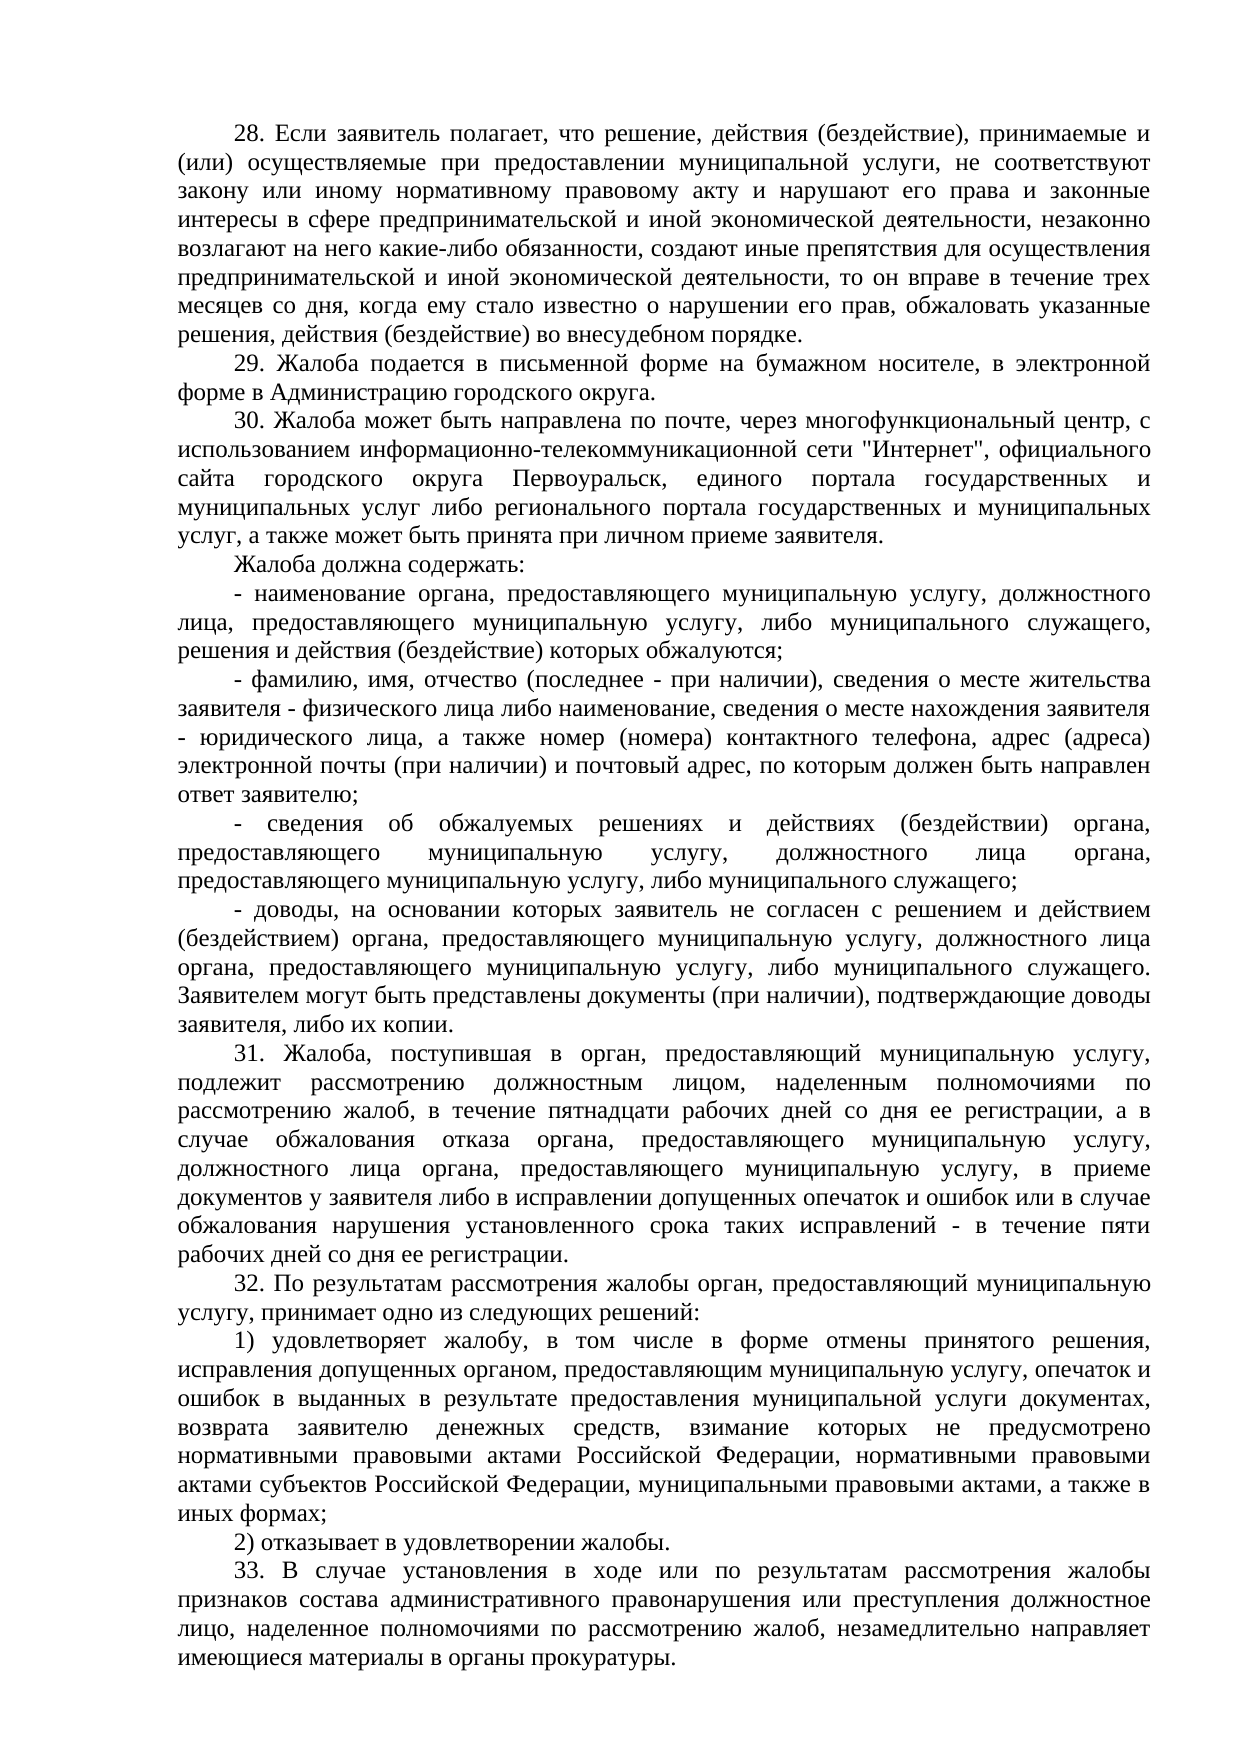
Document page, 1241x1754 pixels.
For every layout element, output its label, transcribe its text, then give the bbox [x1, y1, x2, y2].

text 31. Жалоба, поступившая в орган, предоставляющий муниципальную услугу, подлежит рассмотрению должностным лицом, наделенным полномочиями по рассмотрению жалоб, в течение пятнадцати рабочих дней со дня ее регистрации, а в случае обжалования отказа органа, предоставляющего муниципальную услугу, должностного лица органа, предоставляющего муниципальную услугу, в приеме документов у заявителя либо в исправлении допущенных опечаток и ошибок или в случае обжалования нарушения установленного срока таких исправлений - в течение пяти рабочих дней со дня ее регистрации. [177, 1038, 1152, 1268]
text - сведения об обжалуемых решениях и действиях (бездействии) органа, предоставляющего муниципальную услугу, должностного лица органа, предоставляющего муниципальную услугу, либо муниципального служащего; [177, 808, 1152, 894]
text - наименование органа, предоставляющего муниципальную услугу, должностного лица, предоставляющего муниципальную услугу, либо муниципального служащего, решения и действия (бездействие) которых обжалуются; [177, 578, 1152, 664]
text 1) удовлетворяет жалобу, в том числе в форме отмены принятого решения, исправления допущенных органом, предоставляющим муниципальную услугу, опечаток и ошибок в выданных в результате предоставления муниципальной услуги документах, возврата заявителю денежных средств, взимание которых не предусмотрено нормативными правовыми актами Российской Федерации, нормативными правовыми актами субъектов Российской Федерации, муниципальными правовыми актами, а также в иных формах; [177, 1326, 1152, 1527]
text 32. По результатам рассмотрения жалобы орган, предоставляющий муниципальную услугу, принимает одно из следующих решений: [177, 1268, 1152, 1326]
text 28. Если заявитель полагает, что решение, действия (бездействие), принимаемые и (или) осуществляемые при предоставлении муниципальной услуги, не соответствуют закону или иному нормативному правовому акту и нарушают его права и законные интересы в сфере предпринимательской и иной экономической деятельности, незаконно возлагают на него какие-либо обязанности, создают иные препятствия для осуществления предпринимательской и иной экономической деятельности, то он вправе в течение трех месяцев со дня, когда ему стало известно о нарушении его прав, обжаловать указанные решения, действия (бездействие) во внесудебном порядке. [177, 118, 1152, 348]
text 33. В случае установления в ходе или по результатам рассмотрения жалобы признаков состава административного правонарушения или преступления должностное лицо, наделенное полномочиями по рассмотрению жалоб, незамедлительно направляет имеющиеся материалы в органы прокуратуры. [177, 1556, 1152, 1671]
text 29. Жалоба подается в письменной форме на бумажном носителе, в электронной форме в Администрацию городского округа. [177, 348, 1152, 406]
text 2) отказывает в удовлетворении жалобы. [177, 1527, 1152, 1556]
text - доводы, на основании которых заявитель не согласен с решением и действием (бездействием) органа, предоставляющего муниципальную услугу, должностного лица органа, предоставляющего муниципальную услугу, либо муниципального служащего. Заявителем могут быть представлены документы (при наличии), подтверждающие доводы заявителя, либо их копии. [177, 894, 1152, 1038]
text - фамилию, имя, отчество (последнее - при наличии), сведения о месте жительства заявителя - физического лица либо наименование, сведения о месте нахождения заявителя - юридического лица, а также номер (номера) контактного телефона, адрес (адреса) электронной почты (при наличии) и почтовый адрес, по которым должен быть направлен ответ заявителю; [177, 664, 1152, 808]
text 30. Жалоба может быть направлена по почте, через многофункциональный центр, с использованием информационно-телекоммуникационной сети "Интернет", официального сайта городского округа Первоуральск, единого портала государственных и муниципальных услуг либо регионального портала государственных и муниципальных услуг, а также может быть принята при личном приеме заявителя. [177, 406, 1152, 549]
text Жалоба должна содержать: [177, 549, 1152, 578]
